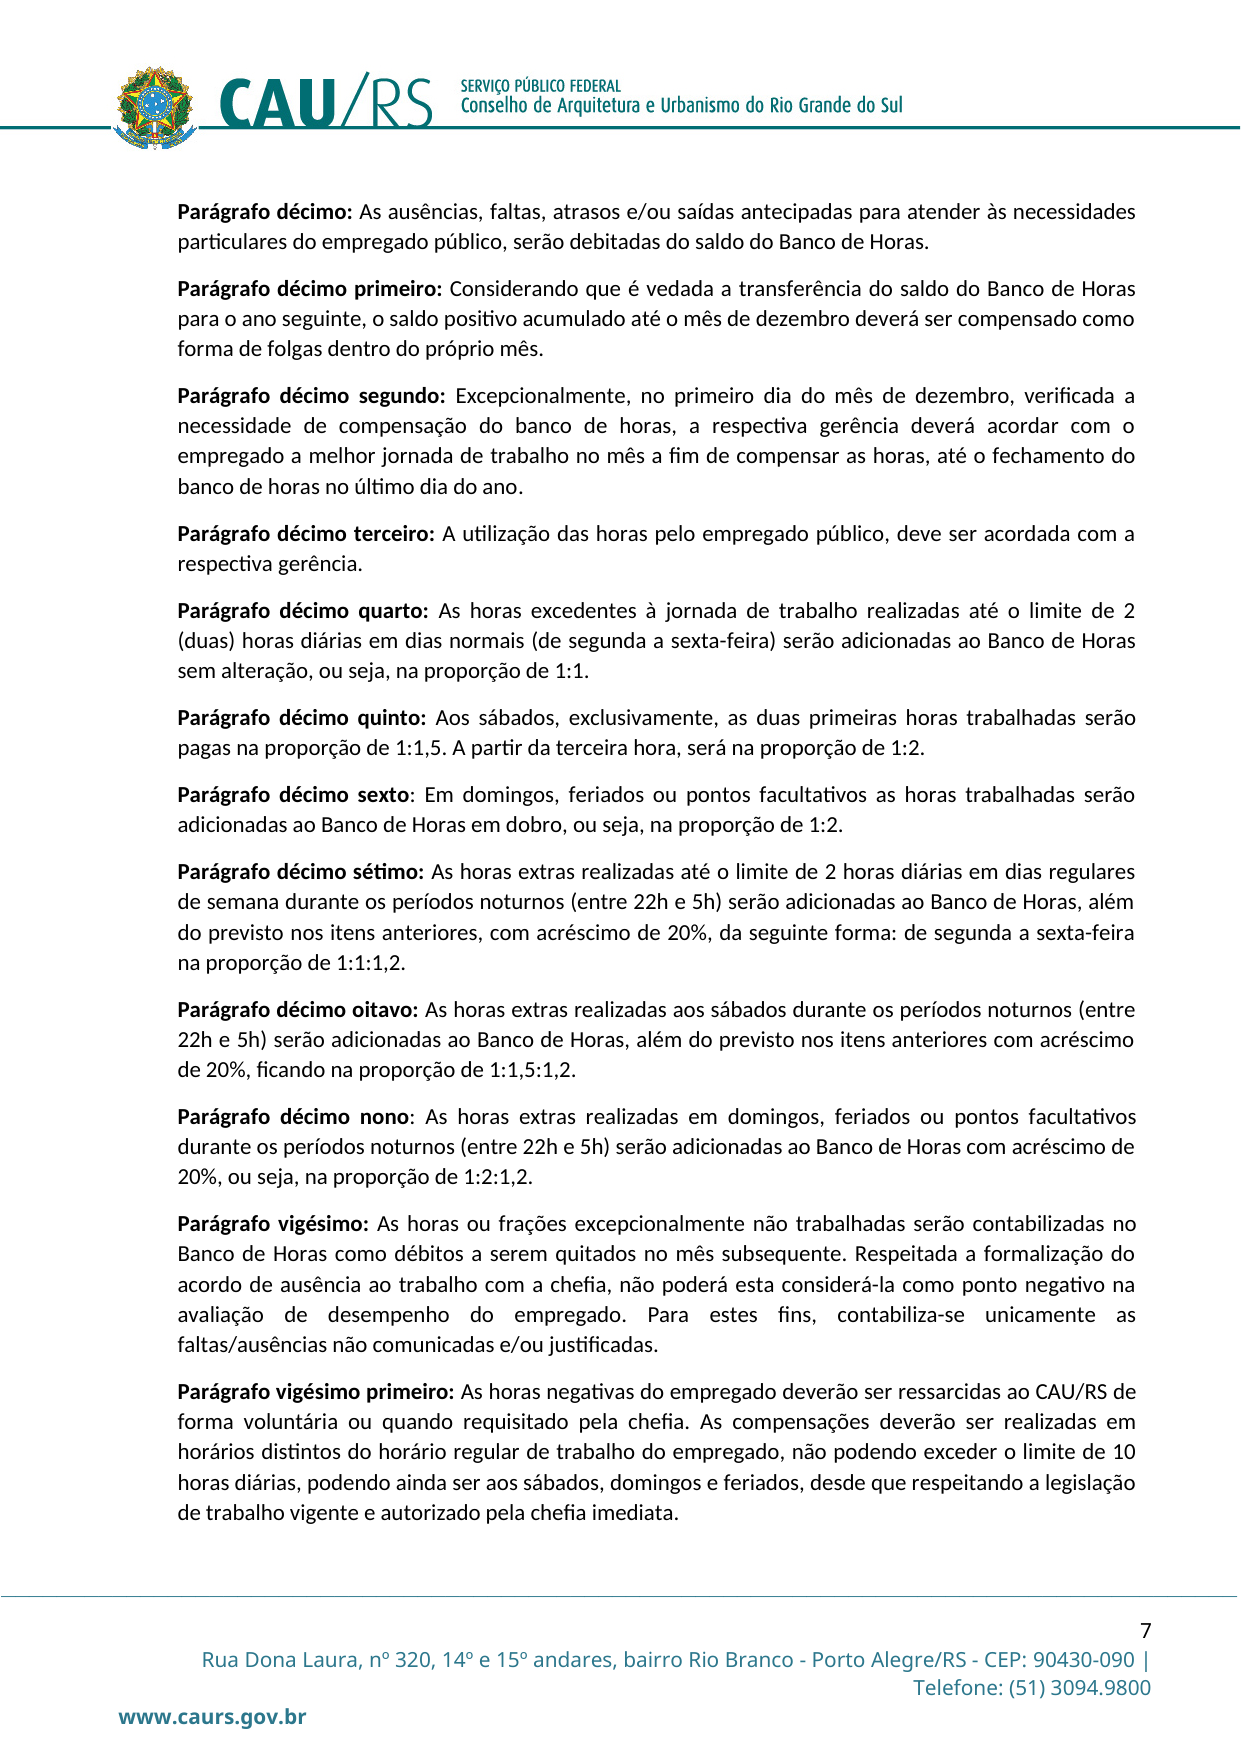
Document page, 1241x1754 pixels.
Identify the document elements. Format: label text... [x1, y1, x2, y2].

text Parágrafo décimo sexto: Em domingos, feriados ou pontos facultativos as horas trabalhadas serão adicionadas ao Banco de Horas em dobro, ou seja, na proporção de 1:2. [177, 780, 1137, 838]
text Parágrafo décimo nono: As horas extras realizadas em domingos, feriados ou pontos facultativos durante os períodos noturnos (entre 22h e 5h) serão adicionadas ao Banco de Horas com acréscimo de 20%, ou seja, na proporção de 1:2:1,2. [177, 1102, 1137, 1191]
text Parágrafo décimo: As ausências, faltas, atrasos e/ou saídas antecipadas para atender às necessidades particulares do empregado público, serão debitadas do saldo do Banco de Horas. [177, 197, 1137, 255]
text Parágrafo décimo quinto: Aos sábados, exclusivamente, as duas primeiras horas trabalhadas serão pagas na proporção de 1:1,5. A partir da terceira hora, será na proporção de 1:2. [177, 703, 1137, 761]
text Parágrafo décimo segundo: Excepcionalmente, no primeiro dia do mês de dezembro, verificada a necessidade de compensação do banco de horas, a respectiva gerência deverá acordar com o empregado a melhor jornada de trabalho no mês a fim de compensar as horas, até o fechamento do banco de horas no último dia do ano. [177, 381, 1137, 500]
text Parágrafo décimo terceiro: A utilização das horas pelo empregado público, deve ser acordada com a respectiva gerência. [177, 519, 1137, 577]
text Parágrafo décimo oitavo: As horas extras realizadas aos sábados durante os períodos noturnos (entre 22h e 5h) serão adicionadas ao Banco de Horas, além do previsto nos itens anteriores com acréscimo de 20%, ficando na proporção de 1:1,5:1,2. [177, 995, 1137, 1083]
text Parágrafo décimo quarto: As horas excedentes à jornada de trabalho realizadas até o limite de 2 (duas) horas diárias em dias normais (de segunda a sexta-feira) serão adicionadas ao Banco de Horas sem alteração, ou seja, na proporção de 1:1. [177, 596, 1138, 684]
picture [0, 0, 1241, 160]
text Parágrafo vigésimo primeiro: As horas negativas do empregado deverão ser ressarcidas ao CAU/RS de forma voluntária ou quando requisitado pela chefia. As compensações deverão ser realizadas em horários distintos do horário regular de trabalho do empregado, não podendo exceder o limite de 10 horas diárias, podendo ainda ser aos sábados, domingos e feriados, desde que respeitando a legislação de trabalho vigente e autorizado pela chefia imediata. [177, 1377, 1138, 1526]
text Parágrafo décimo sétimo: As horas extras realizadas até o limite de 2 horas diárias em dias regulares de semana durante os períodos noturnos (entre 22h e 5h) serão adicionadas ao Banco de Horas, além do previsto nos itens anteriores, com acréscimo de 20%, da seguinte forma: de segunda a sexta-feira na proporção de 1:1:1,2. [177, 857, 1137, 976]
text Parágrafo décimo primeiro: Considerando que é vedada a transferência do saldo do Banco de Horas para o ano seguinte, o saldo positivo acumulado até o mês de dezembro deverá ser compensado como forma de folgas dentro do próprio mês. [177, 274, 1137, 362]
text Parágrafo vigésimo: As horas ou frações excepcionalmente não trabalhadas serão contabilizadas no Banco de Horas como débitos a serem quitados no mês subsequente. Respeitada a formalização do acordo de ausência ao trabalho com a chefia, não poderá esta considerá-la como ponto negativo na avaliação de desempenho do empregado. Para estes fins, contabiliza-se unicamente as faltas/ausências não comunicadas e/ou justificadas. [177, 1209, 1138, 1358]
